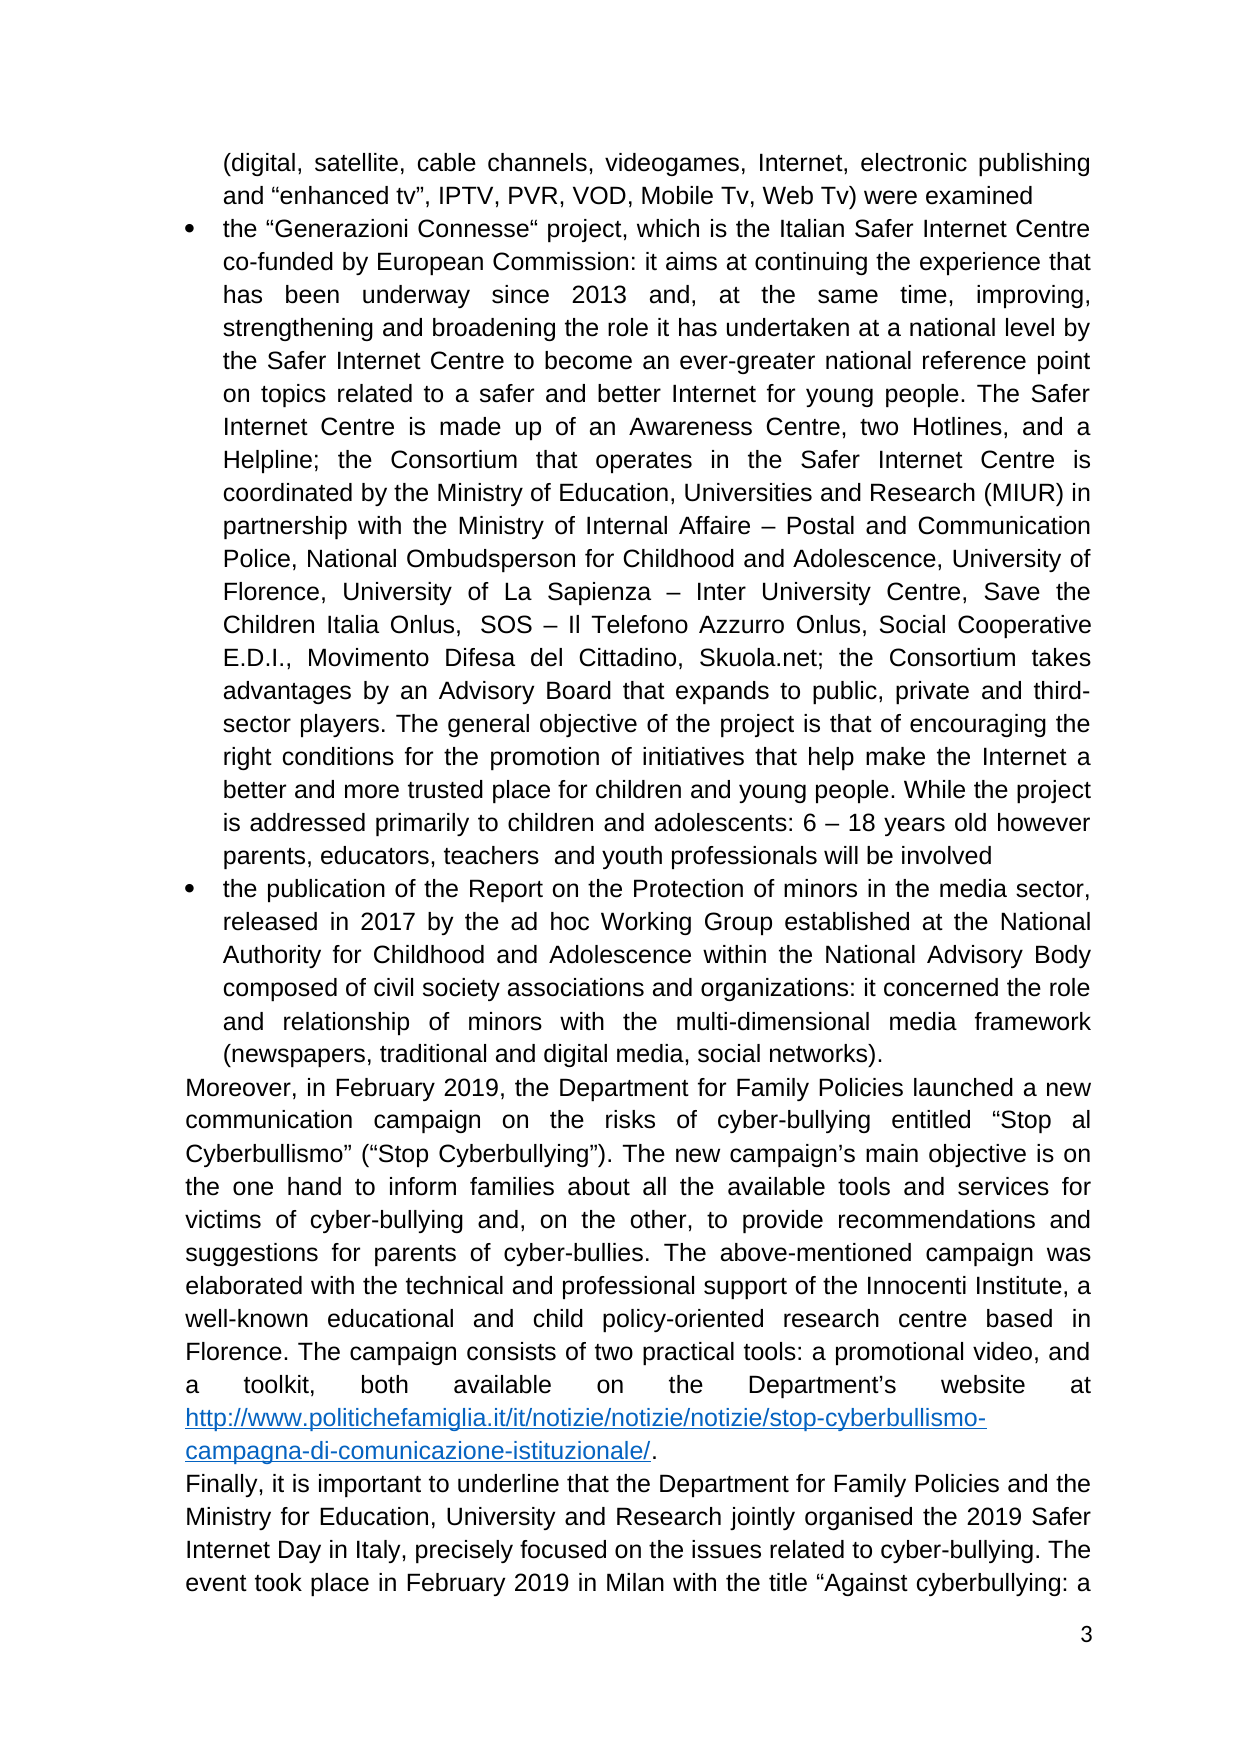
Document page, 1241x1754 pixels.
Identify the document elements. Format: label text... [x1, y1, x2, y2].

list the “Generazioni Connesse“ project, which is the Italian Safer Internet Centre co-funded by European Commission: it aims at continuing the experience that has been underway since 2013 and, at the same time, improving, strengthening and broadening the role it has undertaken at a national level by the Safer Internet Centre to become an ever-greater national reference point on topics related to a safer and better Internet for young people. The Safer Internet Centre is made up of an Awareness Centre, two Hotlines, and a Helpline; the Consortium that operates in the Safer Internet Centre is coordinated by the Ministry of Education, Universities and Research (MIUR) in partnership with the Ministry of Internal Affaire – Postal and Communication Police, National Ombudsperson for Childhood and Adolescence, University of Florence, University of La Sapienza – Inter University Centre, Save the Children Italia Onlus, SOS – Il Telefono Azzurro Onlus, Social Cooperative E.D.I., Movimento Difesa del Cittadino, Skuola.net; the Consortium takes advantages by an Advisory Board that expands to public, private and third-sector players. The general objective of the project is that of encouraging the right conditions for the promotion of initiatives that help make the Internet a better and more trusted place for children and young people. While the project is addressed primarily to children and adolescents: 6 – 18 years old however parents, educators, teachers and youth professionals will be involved [185, 214, 1092, 870]
list the publication of the Report on the Protection of minors in the media sector, released in 2017 by the ad hoc Working Group established at the National Authority for Childhood and Adolescence within the National Advisory Body composed of civil society associations and organizations: it concerned the role and relationship of minors with the multi-dimensional media framework (newspapers, traditional and digital media, social networks). [185, 874, 1092, 1068]
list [185, 148, 1092, 209]
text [185, 1469, 1092, 1597]
text Moreover, in February 2019, the Department for Family Policies launched a new communication campaign on the risks of cyber-bullying entitled “Stop al Cyberbullismo” (“Stop Cyberbullying”). The new campaign’s main objective is on the one hand to inform families about all the available tools and services for victims of cyber-bullying and, on the other, to provide recommendations and suggestions for parents of cyber-bullies. The above-mentioned campaign was elaborated with the technical and professional support of the Innocenti Institute, a well-known educational and child policy-oriented research centre based in Florence. The campaign consists of two practical tools: a promotional video, and a toolkit, both available on the Department’s website at http://www.politichefamiglia.it/it/notizie/notizie/notizie/stop-cyberbullismo-campagna-di-comunicazione-istituzionale/. [185, 1072, 1092, 1464]
